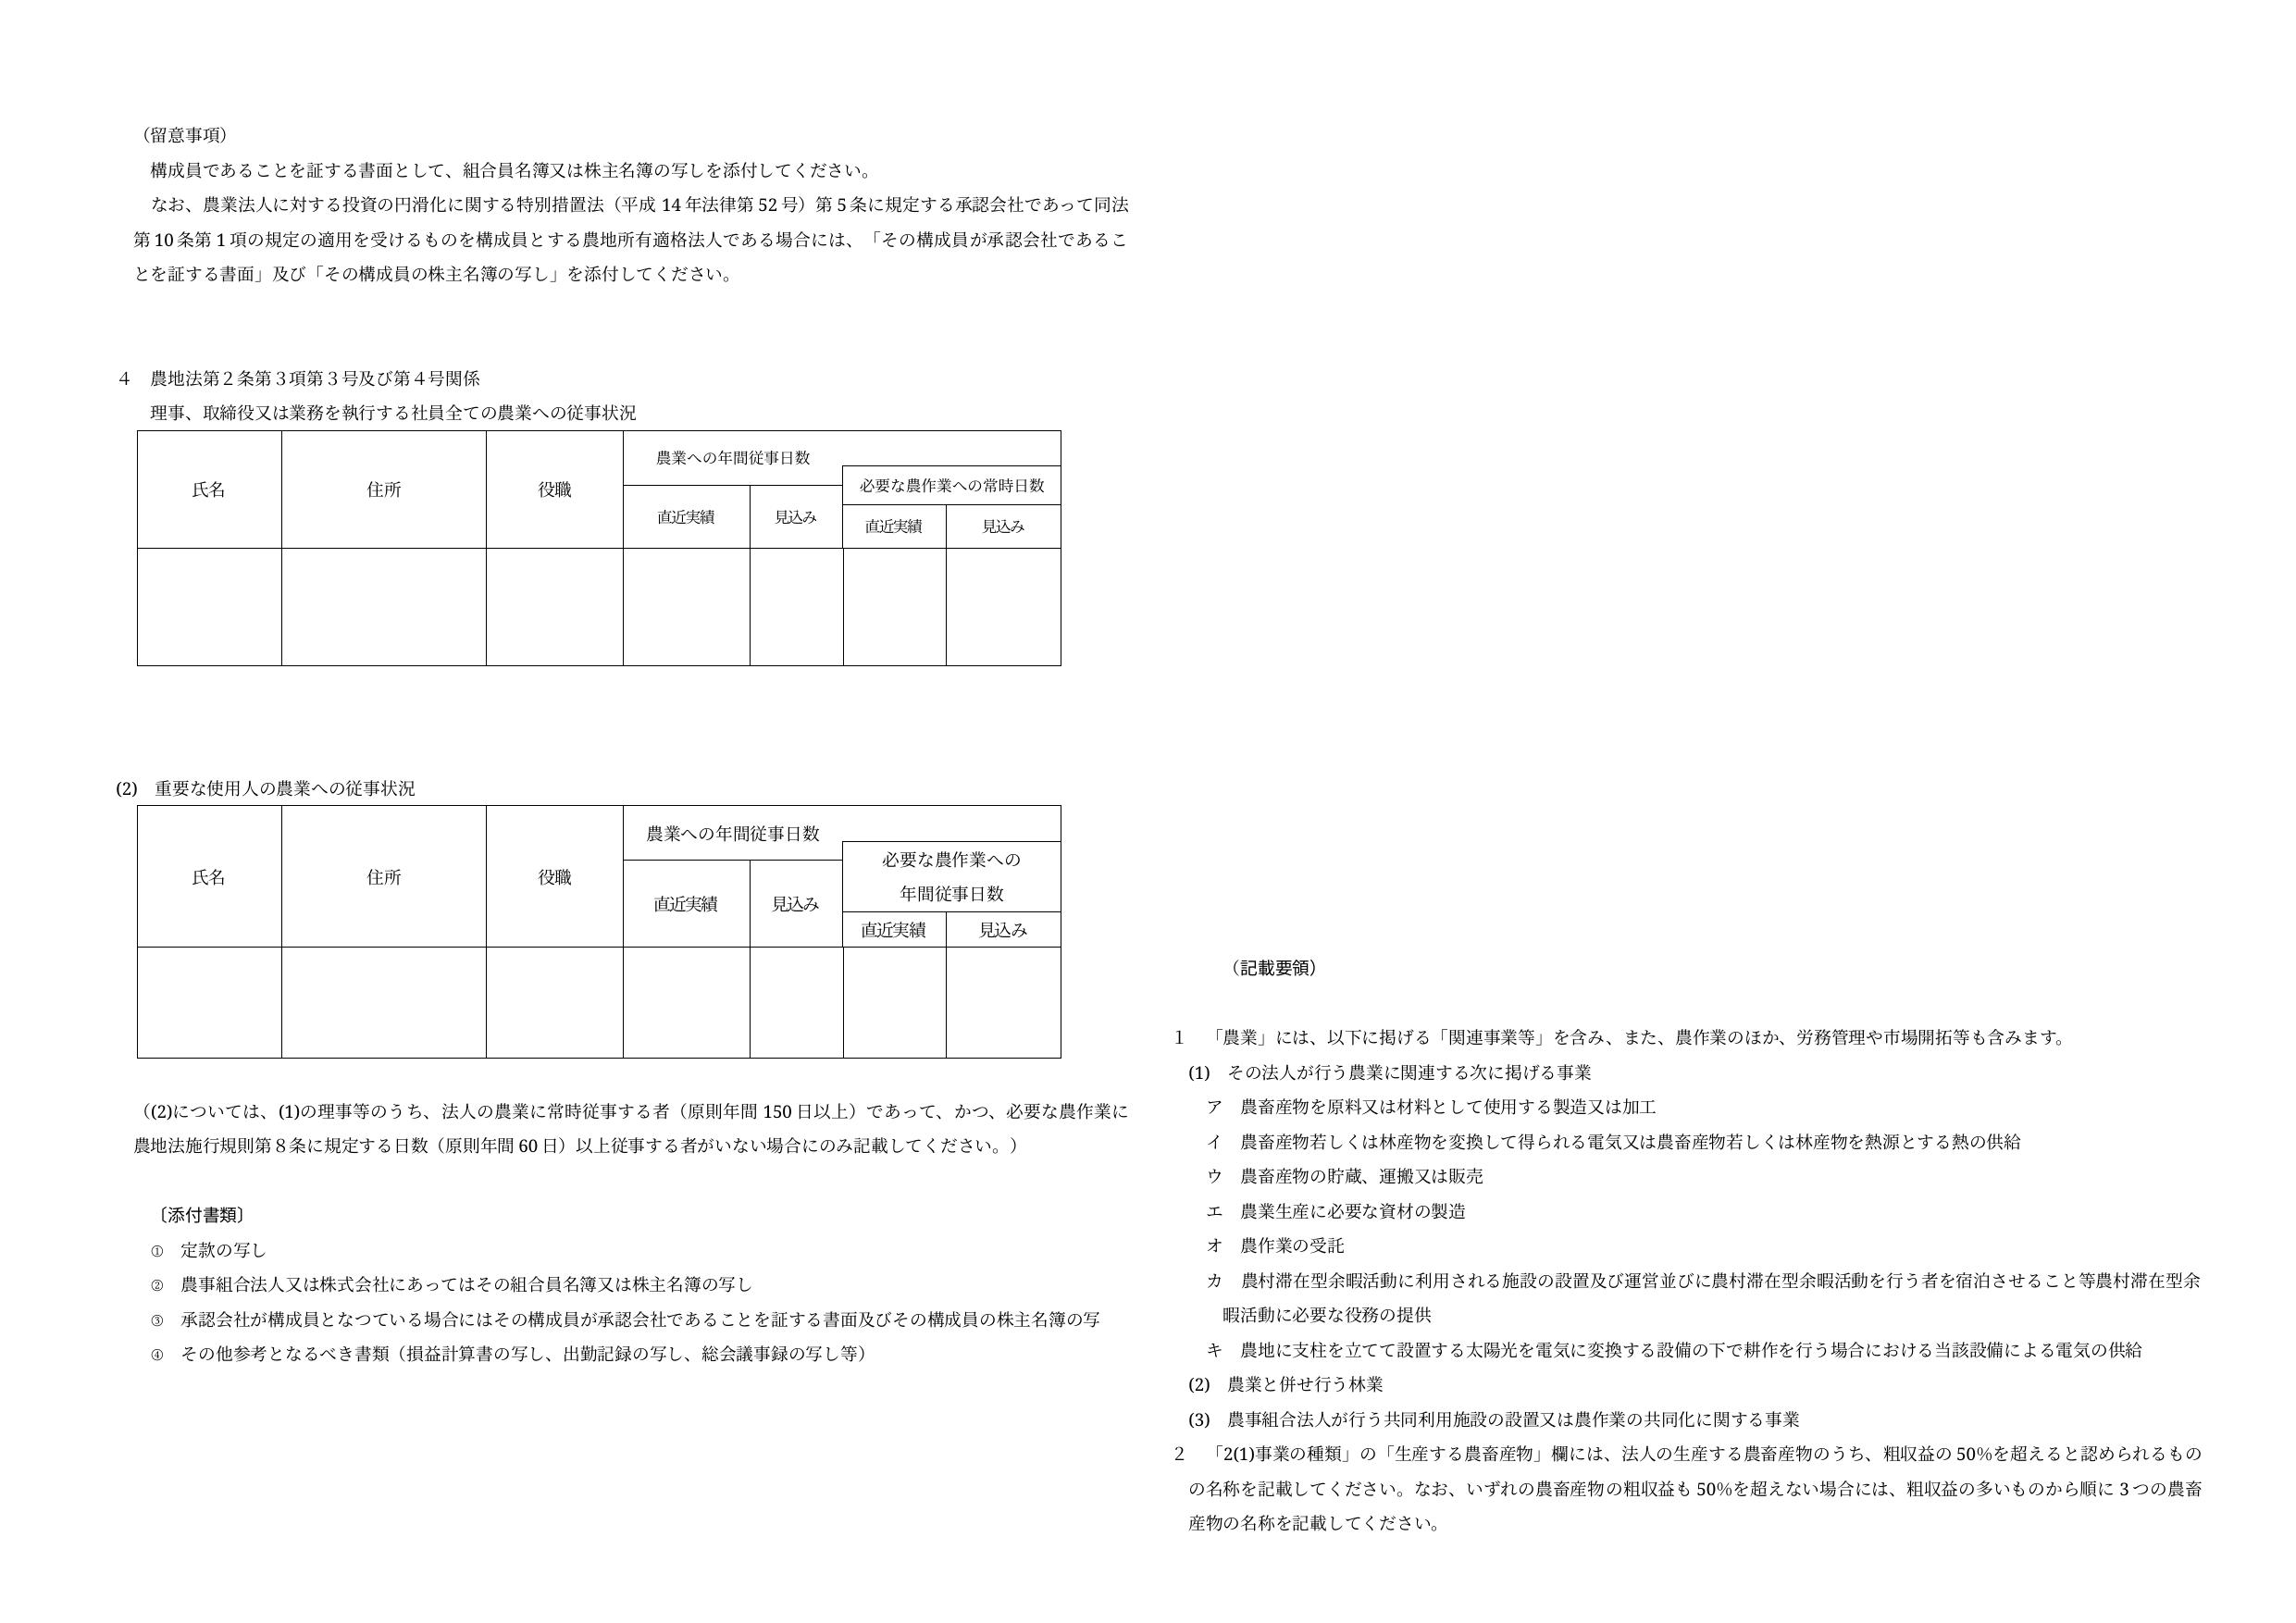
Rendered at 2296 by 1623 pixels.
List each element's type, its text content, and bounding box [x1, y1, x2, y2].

text ④ その他参考となるべき書類（損益計算書の写し、出勤記録の写し、総会議事録の写し等） [151, 1336, 1130, 1370]
table_cell [282, 549, 486, 665]
table_cell [751, 948, 843, 1058]
table_header [842, 431, 1061, 465]
table_cell 直近実績 [624, 486, 750, 548]
text ア 農畜産物を原料又は材料として使用する製造又は加工 [1171, 1089, 2203, 1123]
text ウ 農畜産物の貯蔵、運搬又は販売 [1171, 1158, 2203, 1193]
table_cell [751, 549, 843, 665]
table_header 氏名 [138, 431, 281, 548]
text （留意事項） [98, 118, 1130, 152]
text なお、農業法人に対する投資の円滑化に関する特別措置法（平成14年法律第52号）第5条に規定する承認会社であって同法第10条第1項の規定の適用を受けるものを構成員とする農地所有適格法人である場合には、「その構成員が承認会社であることを証する書面」及び「その構成員の株主名簿の写し」を添付してください。 [116, 187, 1130, 291]
text 構成員であることを証する書面として、組合員名簿又は株主名簿の写しを添付してください。 [98, 152, 1130, 187]
table_header 役職 [487, 431, 623, 548]
table_header 住所 [282, 806, 486, 947]
text ４ 農地法第２条第３項第３号及び第４号関係 [98, 360, 1130, 395]
table_cell [947, 948, 1061, 1058]
table_cell [487, 948, 623, 1058]
text １ 「農業」には、以下に掲げる「関連事業等」を含み、また、農作業のほか、労務管理や市場開拓等も含みます。 [1171, 1020, 2203, 1054]
text ② 農事組合法人又は株式会社にあってはその組合員名簿又は株主名簿の写し [151, 1267, 1130, 1301]
table_header [842, 806, 1061, 840]
table_cell 見込み [947, 912, 1061, 947]
table_cell 必要な農作業への常時日数 [843, 466, 1061, 504]
table_cell [624, 948, 750, 1058]
table_cell 直近実績 [843, 912, 946, 947]
text ③ 承認会社が構成員となつている場合にはその構成員が承認会社であることを証する書面及びその構成員の株主名簿の写 [151, 1301, 1130, 1336]
text カ 農村滞在型余暇活動に利用される施設の設置及び運営並びに農村滞在型余暇活動を行う者を宿泊させること等農村滞在型余暇活動に必要な役務の提供 [1171, 1262, 2203, 1332]
text 理事、取締役又は業務を執行する社員全ての農業への従事状況 [98, 395, 1130, 429]
table_cell 見込み [947, 505, 1061, 548]
text (1) その法人が行う農業に関連する次に掲げる事業 [1171, 1054, 2203, 1089]
table_cell [138, 549, 281, 665]
text (2) 重要な使用人の農業への従事状況 [98, 770, 1130, 805]
table_header 役職 [487, 806, 623, 947]
text (3) 農事組合法人が行う共同利用施設の設置又は農作業の共同化に関する事業 [1171, 1401, 2203, 1436]
table_cell 直近実績 [843, 505, 946, 548]
table_cell 必要な農作業への 年間従事日数 [843, 842, 1061, 911]
table_cell [282, 948, 486, 1058]
table_header 農業への年間従事日数 [624, 806, 842, 860]
text イ 農畜産物若しくは林産物を変換して得られる電気又は農畜産物若しくは林産物を熱源とする熱の供給 [1188, 1123, 2203, 1158]
text ① 定款の写し [151, 1232, 1130, 1267]
text ２ 「2(1)事業の種類」の「生産する農畜産物」欄には、法人の生産する農畜産物のうち、粗収益の50％を超えると認められるものの名称を記載してください。なお、いずれの農畜産物の粗収益も50％を超えない場合には、粗収益の多いものから順に3つの農畜産物の名称を記載してください。 [1171, 1436, 2203, 1540]
table_cell [624, 549, 750, 665]
table_header 住所 [282, 431, 486, 548]
text （(2)については、(1)の理事等のうち、法人の農業に常時従事する者（原則年間150日以上）であって、かつ、必要な農作業に農地法施行規則第８条に規定する日数（原則年間60日）以上従事する者がいない場合にのみ記載してください。） [133, 1093, 1130, 1162]
table_cell 見込み [751, 861, 842, 947]
table_cell [947, 549, 1061, 665]
text (2) 農業と併せ行う林業 [1171, 1367, 2203, 1401]
text オ 農作業の受託 [1171, 1228, 2203, 1262]
text エ 農業生産に必要な資材の製造 [1171, 1193, 2203, 1228]
table_cell 直近実績 [624, 861, 750, 947]
table_cell [138, 948, 281, 1058]
text 〔添付書類〕 [98, 1197, 1130, 1232]
table_cell 見込み [751, 486, 842, 548]
text （記載要領） [1188, 950, 2185, 985]
table_cell [487, 549, 623, 665]
table_header 農業への年間従事日数 [624, 431, 842, 485]
text キ 農地に支柱を立てて設置する太陽光を電気に変換する設備の下で耕作を行う場合における当該設備による電気の供給 [1188, 1332, 2203, 1367]
table_cell [844, 948, 946, 1058]
table_header 氏名 [138, 806, 281, 947]
table_cell [844, 549, 946, 665]
